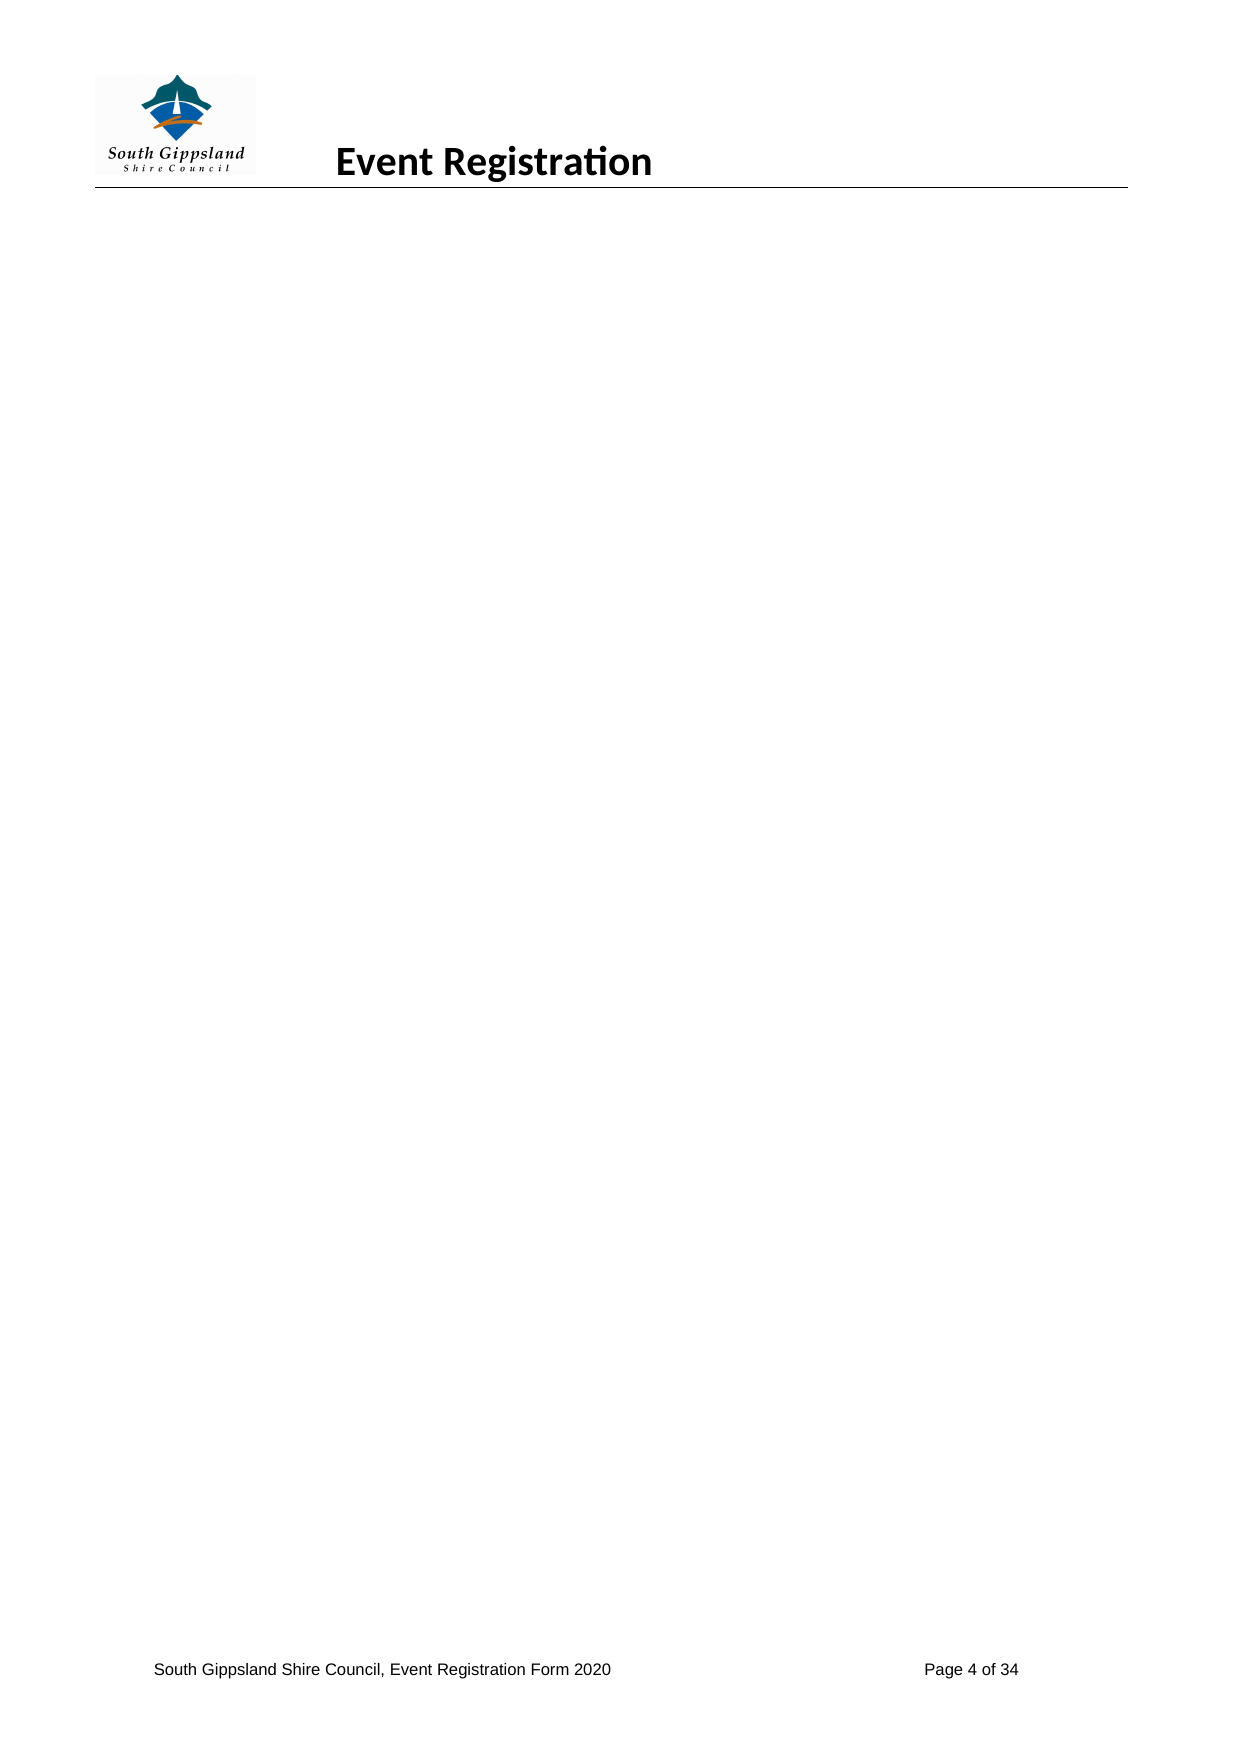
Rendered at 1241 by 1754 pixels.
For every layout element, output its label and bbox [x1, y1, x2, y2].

picture [94, 75, 257, 175]
